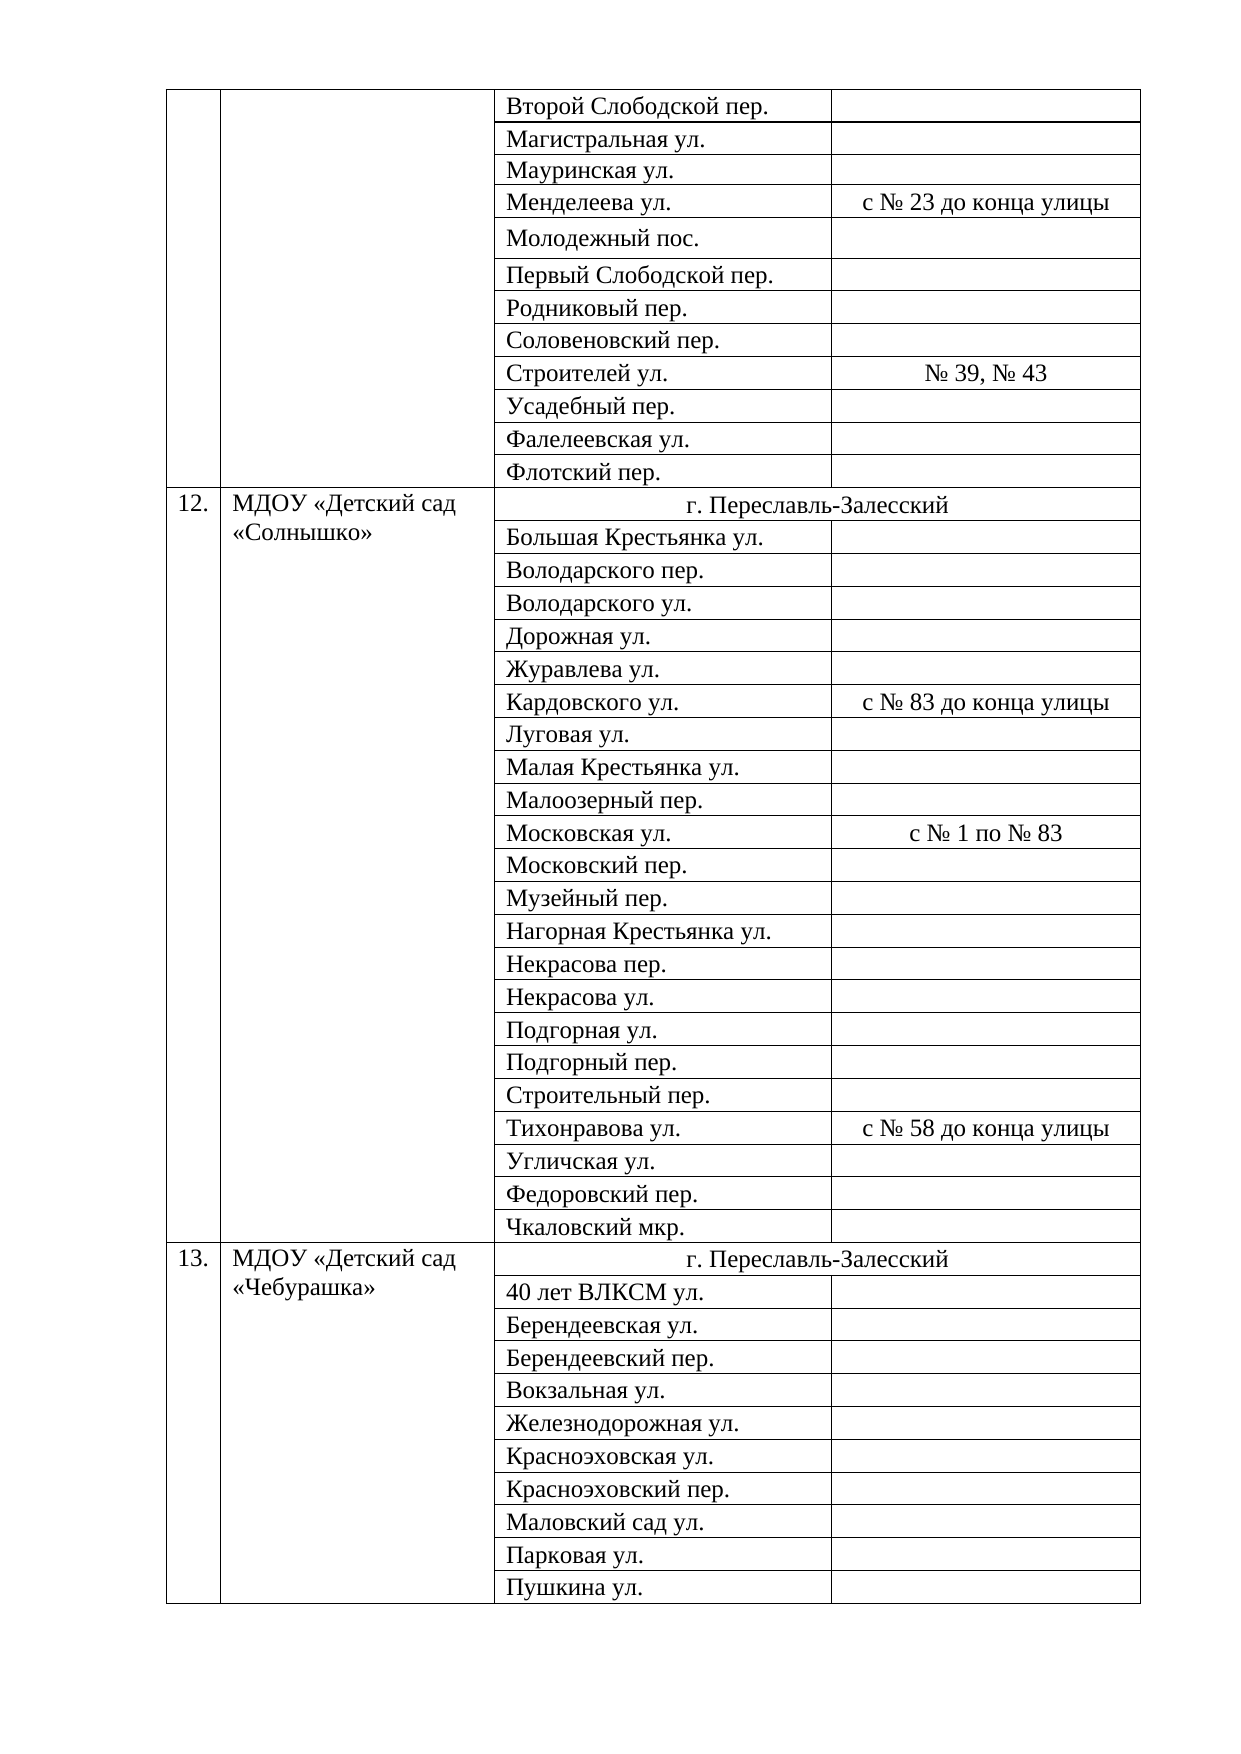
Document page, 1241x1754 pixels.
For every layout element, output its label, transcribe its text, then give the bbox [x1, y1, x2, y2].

table_cell [832, 291, 1140, 323]
table_cell Пушкина ул. [495, 1571, 831, 1603]
table_cell МДОУ «Детский сад «Солнышко» [221, 488, 494, 1242]
table_cell [832, 1407, 1140, 1439]
table_cell Журавлева ул. [495, 652, 831, 684]
table_cell Дорожная ул. [495, 620, 831, 651]
table_cell [832, 652, 1140, 684]
table_cell [832, 620, 1140, 651]
table_cell с № 58 до конца улицы [832, 1112, 1140, 1143]
table_cell Родниковый пер. [495, 291, 831, 323]
table_cell № 39, № 43 [832, 357, 1140, 389]
table_cell 40 лет ВЛКСМ ул. [495, 1276, 831, 1307]
table_cell Берендеевский пер. [495, 1341, 831, 1373]
table_cell [832, 948, 1140, 979]
table_cell Строителей ул. [495, 357, 831, 389]
table_cell с № 23 до конца улицы [832, 185, 1140, 217]
table_cell [832, 1538, 1140, 1570]
table_cell [832, 123, 1140, 154]
table_cell [832, 1079, 1140, 1111]
table_cell [832, 423, 1140, 454]
table_cell [832, 980, 1140, 1012]
table_cell Усадебный пер. [495, 390, 831, 422]
table_cell [832, 1177, 1140, 1209]
table_cell Красноэховский пер. [495, 1473, 831, 1504]
table_cell [832, 587, 1140, 618]
table_cell [832, 1505, 1140, 1537]
table_cell Малоозерный пер. [495, 784, 831, 815]
table_cell Кардовского ул. [495, 685, 831, 717]
table_cell [832, 1046, 1140, 1078]
table_cell [832, 1440, 1140, 1472]
table_cell Большая Крестьянка ул. [495, 521, 831, 553]
table_cell [832, 1276, 1140, 1307]
table_cell [832, 882, 1140, 914]
table_cell с № 1 по № 83 [832, 816, 1140, 848]
table_cell [832, 90, 1140, 121]
table_cell [832, 751, 1140, 782]
table_cell 12. [167, 488, 220, 1242]
table_cell [1129, 155, 1140, 184]
table_cell Федоровский пер. [495, 1177, 831, 1209]
table_cell Железнодорожная ул. [495, 1407, 831, 1439]
table_cell Молодежный пос. [495, 218, 831, 257]
table_cell [832, 390, 1140, 422]
table_cell с № 83 до конца улицы [832, 685, 1140, 717]
table_cell [832, 1145, 1140, 1176]
table_cell [832, 1309, 1140, 1340]
table_cell 13. [167, 1243, 220, 1603]
table_cell Соловеновский пер. [495, 324, 831, 356]
table_cell Музейный пер. [495, 882, 831, 914]
table_cell [832, 1374, 1140, 1406]
table_cell [832, 521, 1140, 553]
table_cell Малая Крестьянка ул. [495, 751, 831, 782]
table_cell [832, 324, 1140, 356]
table_cell Угличская ул. [495, 1145, 831, 1176]
table_cell Московская ул. [495, 816, 831, 848]
table_cell МДОУ «Детский сад «Чебурашка» [221, 1243, 494, 1603]
table_cell [832, 784, 1140, 815]
table_cell Строительный пер. [495, 1079, 831, 1111]
table_cell [832, 1571, 1140, 1603]
table_cell Парковая ул. [495, 1538, 831, 1570]
table_cell Тихонравова ул. [495, 1112, 831, 1143]
table_cell [832, 218, 1140, 257]
table_cell Луговая ул. [495, 718, 831, 750]
table_cell [832, 1013, 1140, 1045]
table_cell г. Переславль-Залесский [495, 488, 1140, 520]
table_cell Берендеевская ул. [495, 1309, 831, 1340]
table_cell Вокзальная ул. [495, 1374, 831, 1406]
table_cell [832, 1473, 1140, 1504]
table_cell Некрасова пер. [495, 948, 831, 979]
table_cell Нагорная Крестьянка ул. [495, 915, 831, 947]
table_cell Володарского пер. [495, 554, 831, 586]
table_cell Фалелеевская ул. [495, 423, 831, 454]
table_cell [832, 849, 1140, 881]
table_cell Маловский сад ул. [495, 1505, 831, 1537]
table_cell [832, 155, 842, 184]
table_cell Первый Слободской пер. [495, 259, 831, 290]
table_cell г. Переславль-Залесский [495, 1243, 1140, 1275]
table_cell [832, 1341, 1140, 1373]
table_cell Подгорная ул. [495, 1013, 831, 1045]
table_cell Некрасова ул. [495, 980, 831, 1012]
table_cell [832, 718, 1140, 750]
table_cell [832, 915, 1140, 947]
table_cell Чкаловский мкр. [495, 1210, 831, 1242]
table_cell Подгорный пер. [495, 1046, 831, 1078]
table_cell Флотский пер. [495, 455, 831, 487]
table_cell Второй Слободской пер. [495, 90, 831, 121]
table_cell Красноэховская ул. [495, 1440, 831, 1472]
table_cell Володарского ул. [495, 587, 831, 618]
table_cell [832, 1210, 1140, 1242]
table_cell [832, 455, 1140, 487]
table_cell Менделеева ул. [495, 185, 831, 217]
table_cell [832, 259, 1140, 290]
table_cell Московский пер. [495, 849, 831, 881]
table_cell [832, 554, 1140, 586]
table_cell Магистральная ул. [495, 123, 831, 154]
